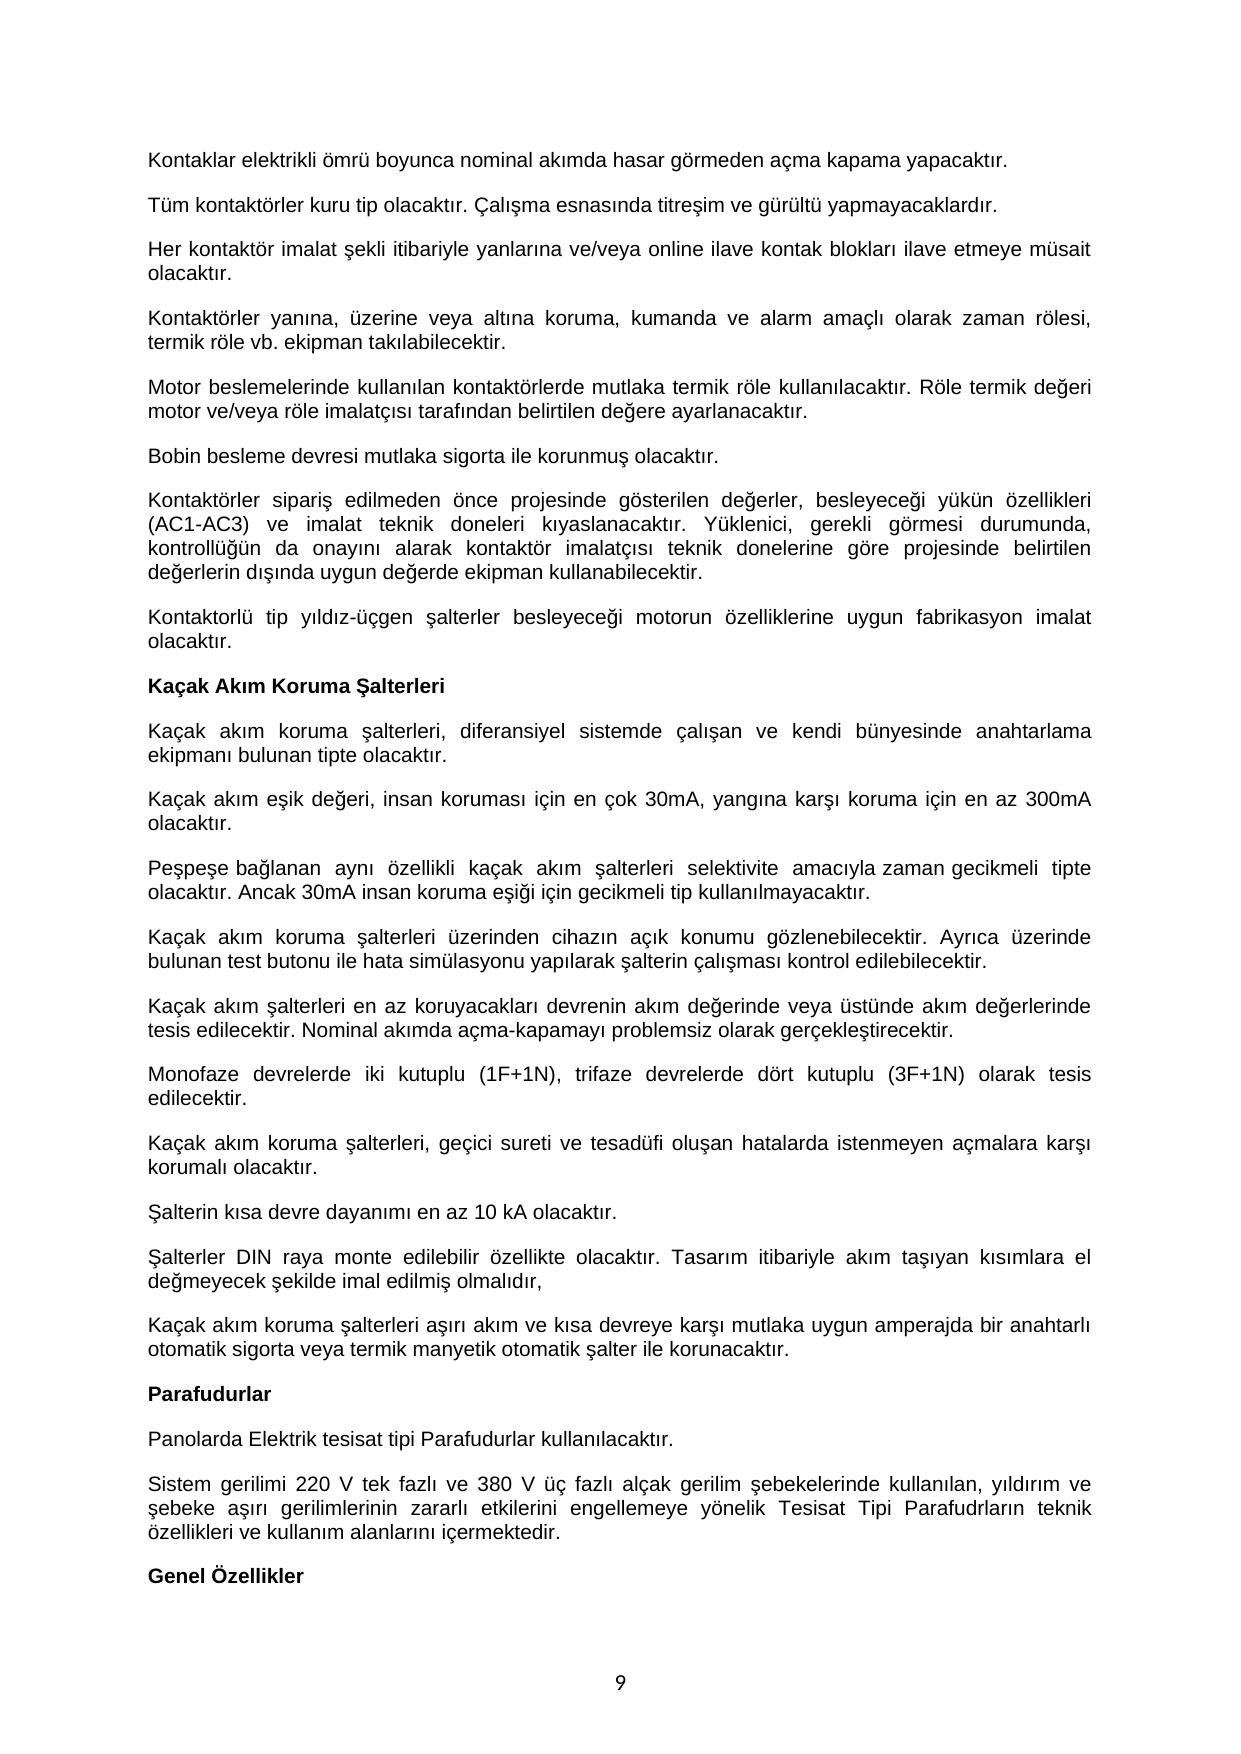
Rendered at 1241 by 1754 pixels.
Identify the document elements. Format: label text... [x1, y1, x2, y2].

text Kontaktorlü tip yıldız-üçgen şalterler besleyeceği motorun özelliklerine uygun fabrikasyon imalat olacaktır. [148, 605, 1093, 653]
text Genel Özellikler [148, 1564, 1093, 1588]
text Kaçak akım koruma şalterleri üzerinden cihazın açık konumu gözlenebilecektir. Ayrıca üzerinde bulunan test butonu ile hata simülasyonu yapılarak şalterin çalışması kontrol edilebilecektir. [148, 925, 1093, 973]
text Şalterin kısa devre dayanımı en az 10 kA olacaktır. [148, 1200, 1093, 1224]
text Kaçak akım koruma şalterleri, diferansiyel sistemde çalışan ve kendi bünyesinde anahtarlama ekipmanı bulunan tipte olacaktır. [148, 718, 1093, 766]
text Motor beslemelerinde kullanılan kontaktörlerde mutlaka termik röle kullanılacaktır. Röle termik değeri motor ve/veya röle imalatçısı tarafından belirtilen değere ayarlanacaktır. [148, 375, 1093, 423]
text Kaçak akım koruma şalterleri aşırı akım ve kısa devreye karşı mutlaka uygun amperajda bir anahtarlı otomatik sigorta veya termik manyetik otomatik şalter ile korunacaktır. [148, 1313, 1093, 1361]
text Kontaklar elektrikli ömrü boyunca nominal akımda hasar görmeden açma kapama yapacaktır. [148, 148, 1093, 172]
text Kaçak akım şalterleri en az koruyacakları devrenin akım değerinde veya üstünde akım değerlerinde tesis edilecektir. Nominal akımda açma-kapamayı problemsiz olarak gerçekleştirecektir. [148, 993, 1093, 1041]
text Parafudurlar [148, 1382, 1093, 1406]
text Bobin besleme devresi mutlaka sigorta ile korunmuş olacaktır. [148, 443, 1093, 467]
text Peşpeşe bağlanan aynı özellikli kaçak akım şalterleri selektivite amacıyla zaman gecikmeli tipte olacaktır. Ancak 30mA insan koruma eşiği için gecikmeli tip kullanılmayacaktır. [148, 856, 1093, 904]
text Sistem gerilimi 220 V tek fazlı ve 380 V üç fazlı alçak gerilim şebekelerinde kullanılan, yıldırım ve şebeke aşırı gerilimlerinin zararlı etkilerini engellemeye yönelik Tesisat Tipi Parafudrların teknik özellikleri ve kullanım alanlarını içermektedir. [148, 1472, 1093, 1543]
text Monofaze devrelerde iki kutuplu (1F+1N), trifaze devrelerde dört kutuplu (3F+1N) olarak tesis edilecektir. [148, 1062, 1093, 1110]
text Her kontaktör imalat şekli itibariyle yanlarına ve/veya online ilave kontak blokları ilave etmeye müsait olacaktır. [148, 237, 1093, 285]
text Kontaktörler sipariş edilmeden önce projesinde gösterilen değerler, besleyeceği yükün özellikleri (AC1-AC3) ve imalat teknik doneleri kıyaslanacaktır. Yüklenici, gerekli görmesi durumunda, kontrollüğün da onayını alarak kontaktör imalatçısı teknik donelerine göre projesinde belirtilen değerlerin dışında uygun değerde ekipman kullanabilecektir. [148, 488, 1093, 584]
text Şalterler DIN raya monte edilebilir özellikte olacaktır. Tasarım itibariyle akım taşıyan kısımlara el değmeyecek şekilde imal edilmiş olmalıdır, [148, 1244, 1093, 1292]
text Kontaktörler yanına, üzerine veya altına koruma, kumanda ve alarm amaçlı olarak zaman rölesi, termik röle vb. ekipman takılabilecektir. [148, 306, 1093, 354]
text Tüm kontaktörler kuru tip olacaktır. Çalışma esnasında titreşim ve gürültü yapmayacaklardır. [148, 192, 1093, 216]
text Panolarda Elektrik tesisat tipi Parafudurlar kullanılacaktır. [148, 1427, 1093, 1451]
text Kaçak akım eşik değeri, insan koruması için en çok 30mA, yangına karşı koruma için en az 300mA olacaktır. [148, 787, 1093, 835]
text Kaçak akım koruma şalterleri, geçici sureti ve tesadüfi oluşan hatalarda istenmeyen açmalara karşı korumalı olacaktır. [148, 1131, 1093, 1179]
text Kaçak Akım Koruma Şalterleri [148, 674, 1093, 698]
